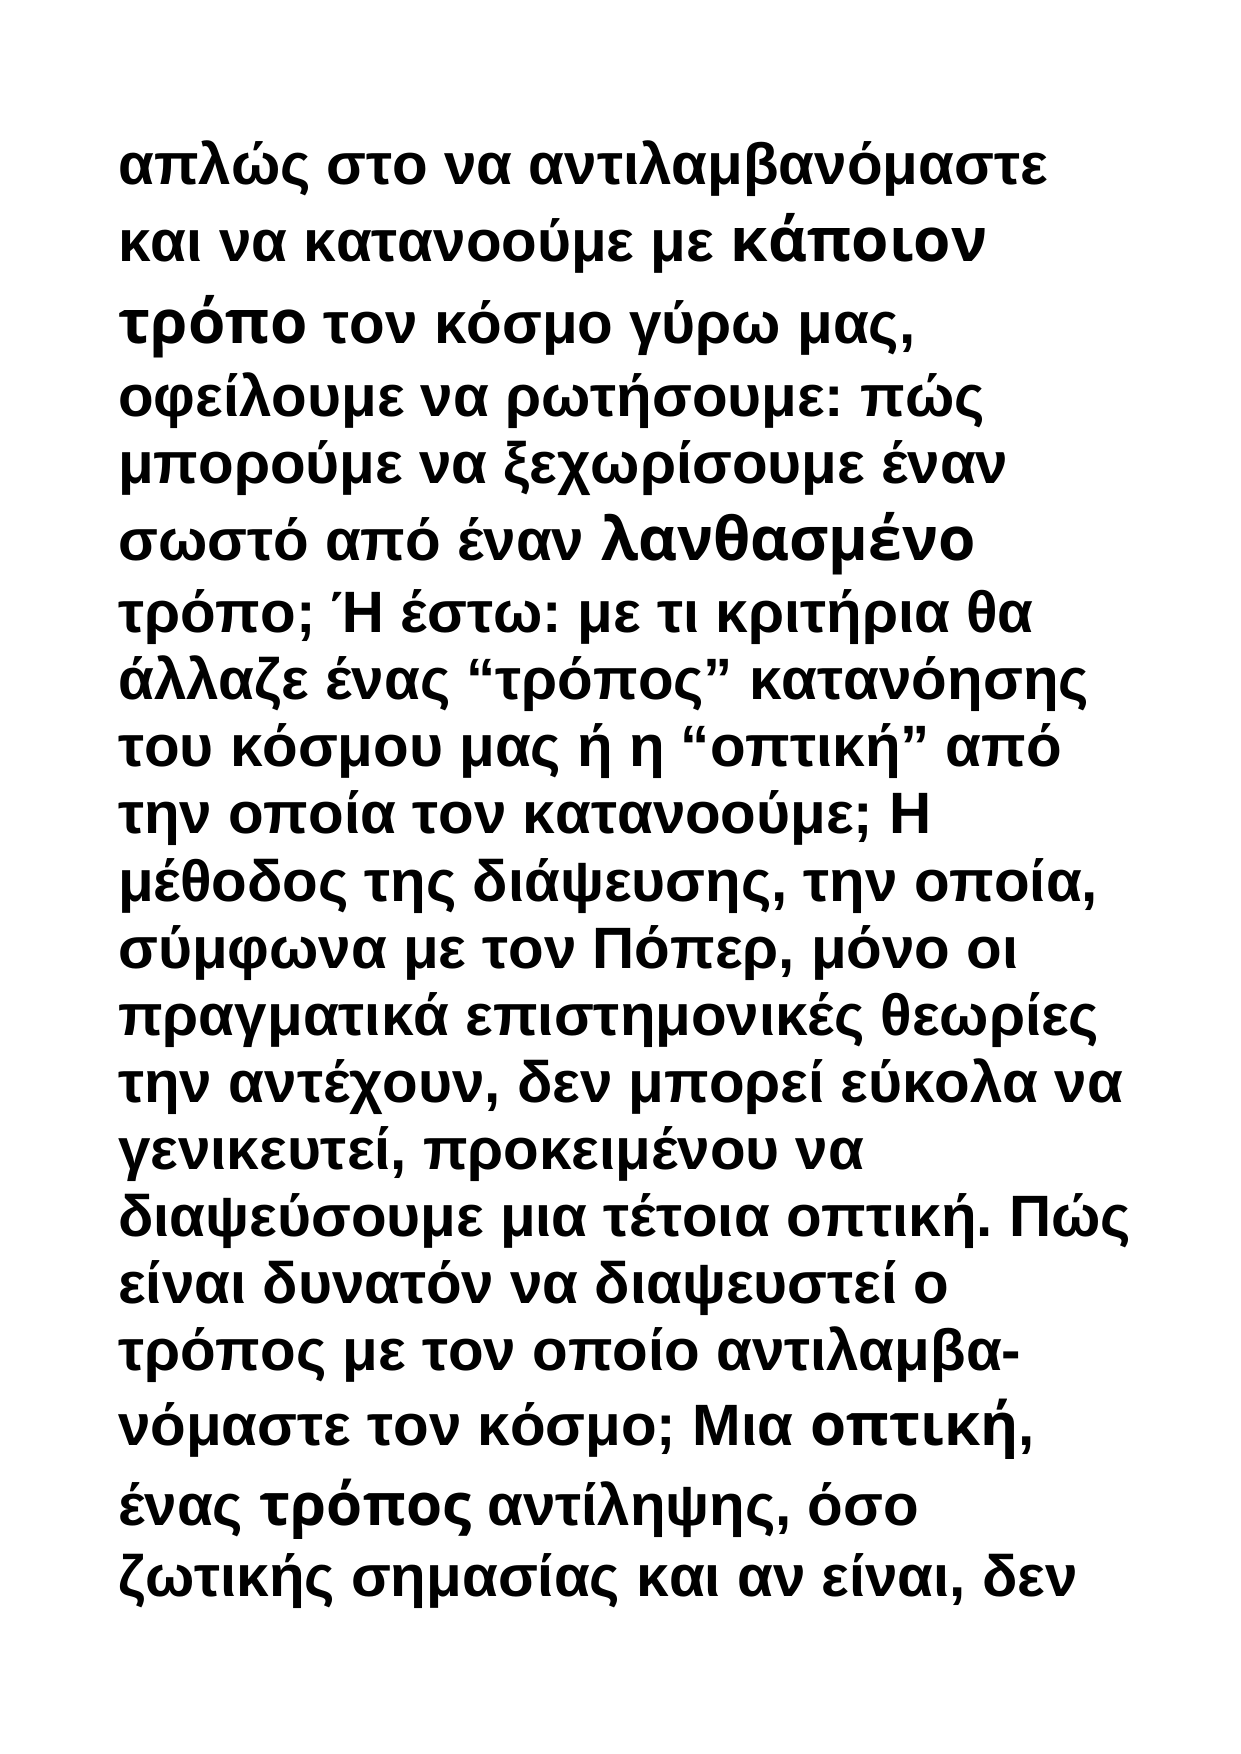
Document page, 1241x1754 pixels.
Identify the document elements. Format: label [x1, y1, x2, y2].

text [118, 130, 1134, 1609]
